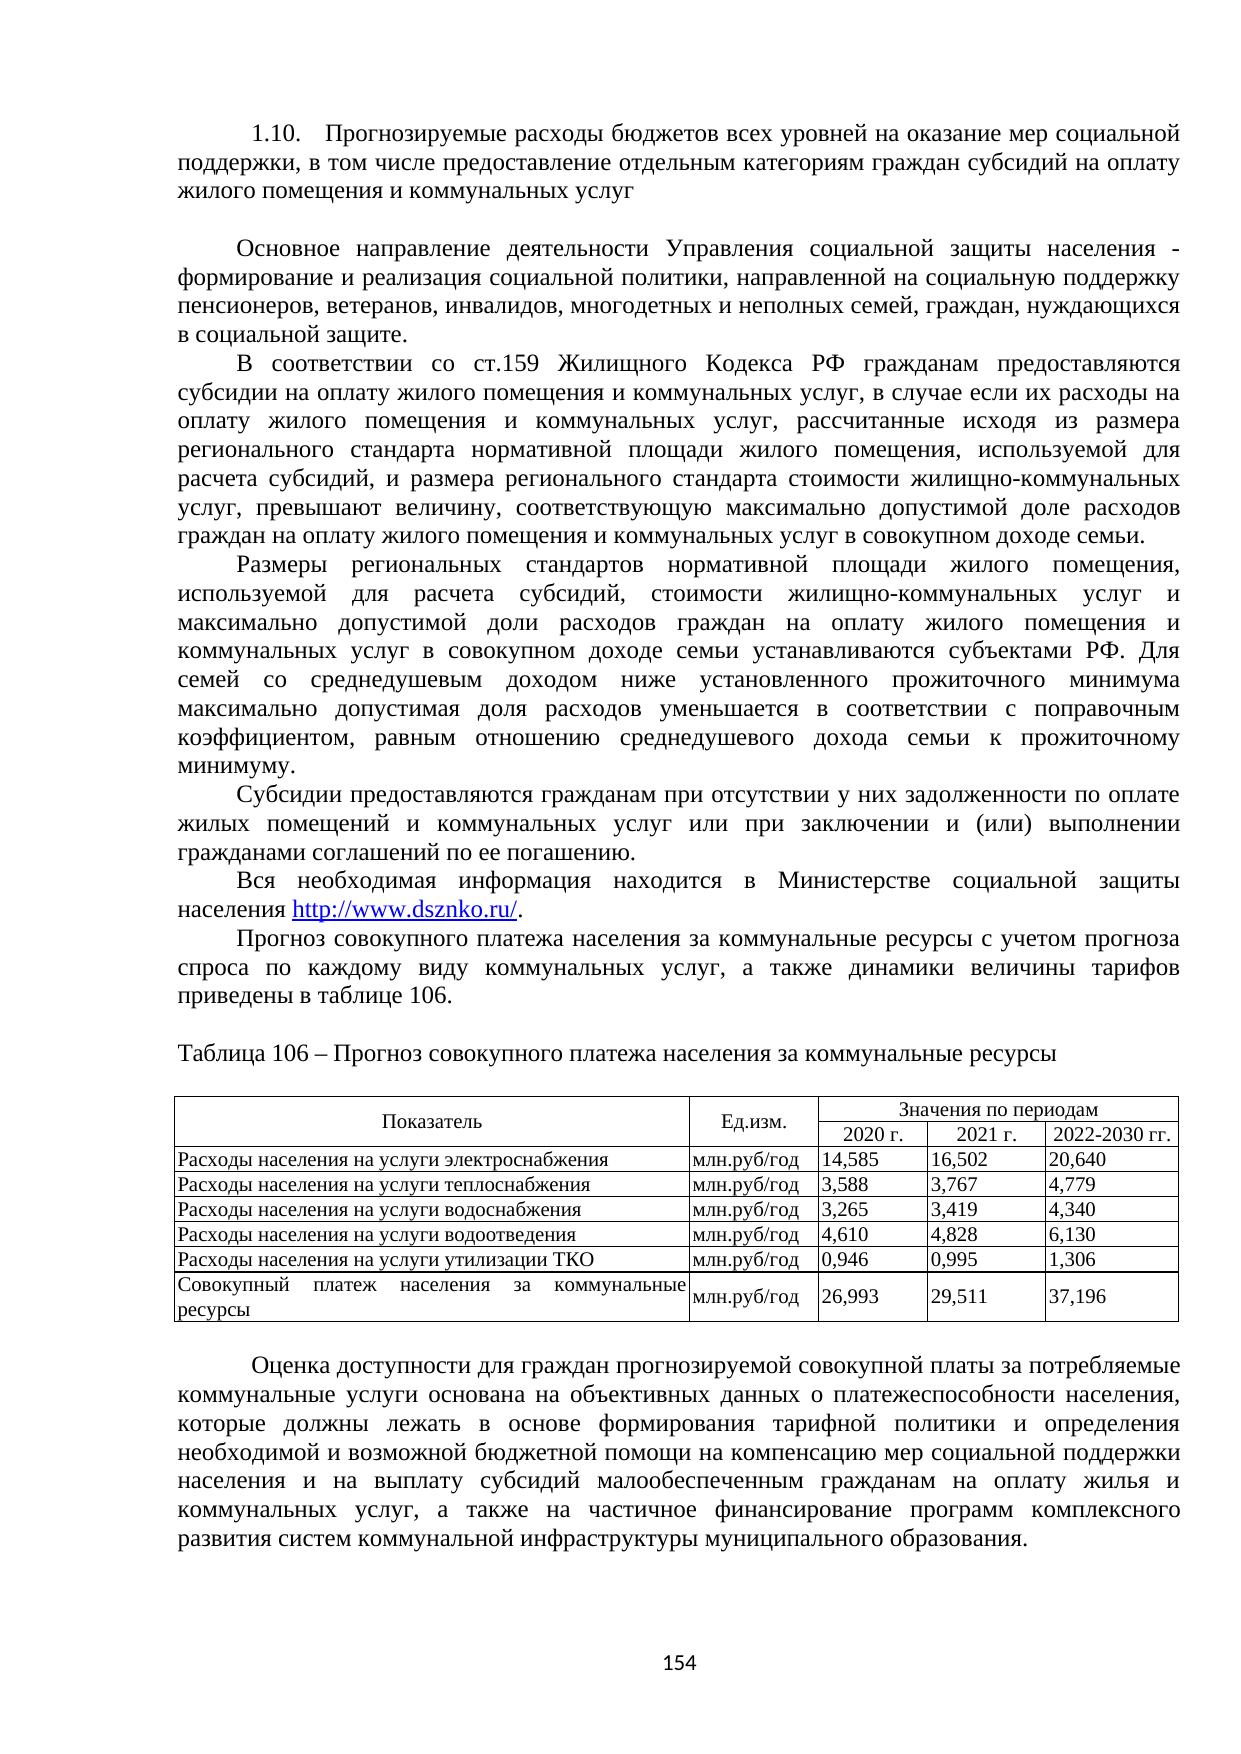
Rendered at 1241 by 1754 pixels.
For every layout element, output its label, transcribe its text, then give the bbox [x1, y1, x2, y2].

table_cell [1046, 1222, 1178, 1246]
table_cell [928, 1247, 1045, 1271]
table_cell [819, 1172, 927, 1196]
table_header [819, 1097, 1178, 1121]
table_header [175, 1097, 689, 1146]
text В соответствии со ст.159 Жилищного Кодекса РФ гражданам предоставляются субсидии на оплату жилого помещения и коммунальных услуг, в случае если их расходы на оплату жилого помещения и коммунальных услуг, рассчитанные исходя из размера регионального стандарта нормативной площади жилого помещения, используемой для расчета субсидий, и размера регионального стандарта стоимости жилищно-коммунальных услуг, превышают величину, соответствующую максимально допустимой доле расходов граждан на оплату жилого помещения и коммунальных услуг в совокупном доходе семьи. [177, 348, 1181, 549]
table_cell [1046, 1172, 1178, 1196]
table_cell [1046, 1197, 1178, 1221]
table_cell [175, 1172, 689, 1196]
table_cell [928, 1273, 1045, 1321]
text Субсидии предоставляются гражданам при отсутствии у них задолженности по оплате жилых помещений и коммунальных услуг или при заключении и (или) выполнении гражданами соглашений по ее погашению. [177, 779, 1181, 866]
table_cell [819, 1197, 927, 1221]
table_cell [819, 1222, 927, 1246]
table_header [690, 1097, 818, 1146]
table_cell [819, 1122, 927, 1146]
list Прогнозируемые расходы бюджетов всех уровней на оказание мер социальной поддержки, в том числе предоставление отдельным категориям граждан субсидий на оплату жилого помещения и коммунальных услуг [177, 118, 1181, 204]
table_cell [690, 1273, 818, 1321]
text Основное направление деятельности Управления социальной защиты населения - формирование и реализация социальной политики, направленной на социальную поддержку пенсионеров, ветеранов, инвалидов, многодетных и неполных семей, граждан, нуждающихся в социальной защите. [177, 233, 1181, 348]
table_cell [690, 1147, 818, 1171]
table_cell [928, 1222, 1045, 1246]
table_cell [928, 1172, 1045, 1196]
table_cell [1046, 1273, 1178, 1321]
text Оценка доступности для граждан прогнозируемой совокупной платы за потребляемые коммунальные услуги основана на объективных данных о платежеспособности населения, которые должны лежать в основе формирования тарифной политики и определения необходимой и возможной бюджетной помощи на компенсацию мер социальной поддержки населения и на выплату субсидий малообеспеченным гражданам на оплату жилья и коммунальных услуг, а также на частичное финансирование программ комплексного развития систем коммунальной инфраструктуры муниципального образования. [177, 1350, 1181, 1552]
text Прогноз совокупного платежа населения за коммунальные ресурсы с учетом прогноза спроса по каждому виду коммунальных услуг, а также динамики величины тарифов приведены в таблице 106. [177, 923, 1181, 1009]
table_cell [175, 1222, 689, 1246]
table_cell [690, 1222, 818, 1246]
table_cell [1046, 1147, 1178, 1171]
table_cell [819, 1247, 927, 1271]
text Вся необходимая информация находится в Министерстве социальной защиты населения http://www.dsznko.ru/. [177, 866, 1181, 923]
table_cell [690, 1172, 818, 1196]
text Таблица 106 – Прогноз совокупного платежа населения за коммунальные ресурсы [177, 1038, 1181, 1067]
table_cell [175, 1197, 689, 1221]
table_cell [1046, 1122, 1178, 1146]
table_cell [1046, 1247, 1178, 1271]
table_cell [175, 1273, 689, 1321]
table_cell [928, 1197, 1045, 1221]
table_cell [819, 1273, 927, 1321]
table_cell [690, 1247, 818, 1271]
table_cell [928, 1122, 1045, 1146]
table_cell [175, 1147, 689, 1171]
text Размеры региональных стандартов нормативной площади жилого помещения, используемой для расчета субсидий, стоимости жилищно-коммунальных услуг и максимально допустимой доли расходов граждан на оплату жилого помещения и коммунальных услуг в совокупном доходе семьи устанавливаются субъектами РФ. Для семей со среднедушевым доходом ниже установленного прожиточного минимума максимально допустимая доля расходов уменьшается в соответствии с поправочным коэффициентом, равным отношению среднедушевого дохода семьи к прожиточному минимуму. [177, 549, 1181, 779]
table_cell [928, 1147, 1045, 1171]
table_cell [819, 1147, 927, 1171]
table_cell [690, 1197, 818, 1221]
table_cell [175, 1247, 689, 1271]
